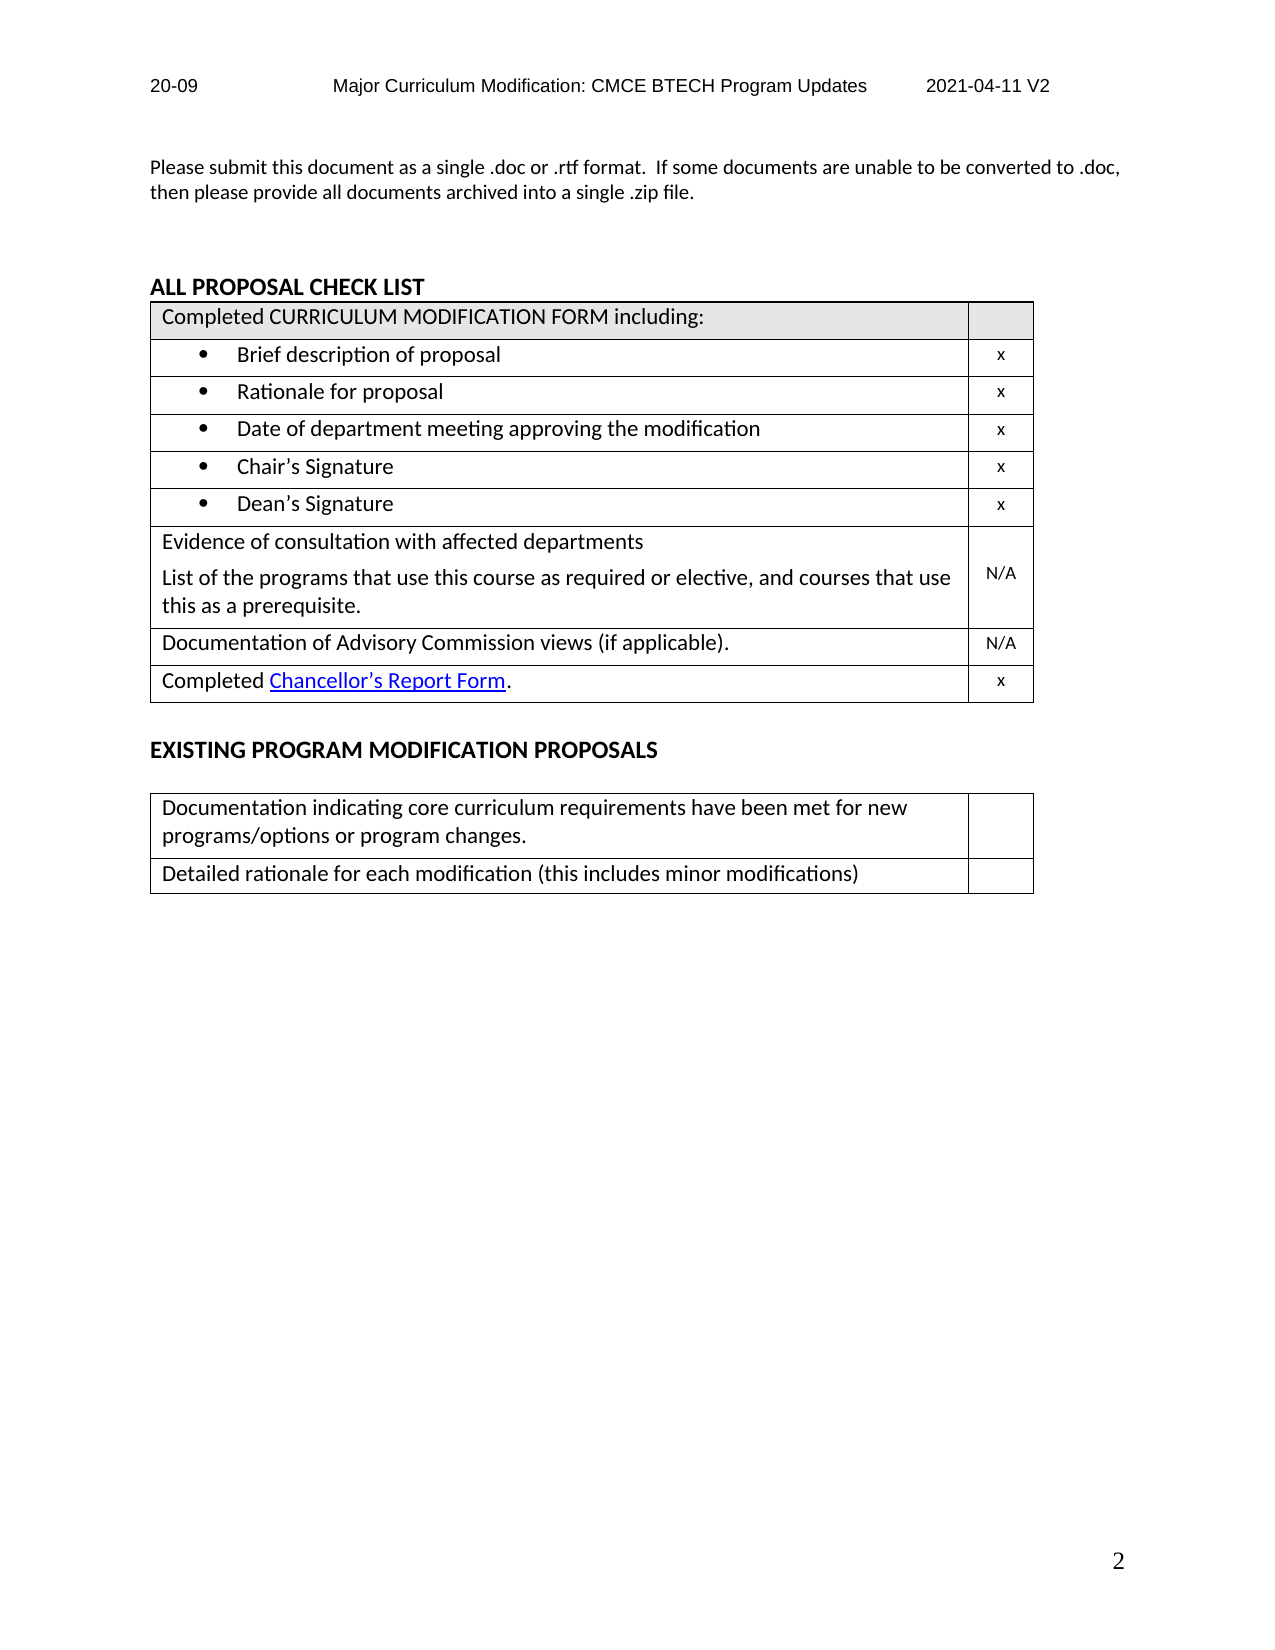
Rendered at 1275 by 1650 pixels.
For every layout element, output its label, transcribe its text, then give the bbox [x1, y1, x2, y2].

table_cell Dean’s Signature [151, 489, 968, 526]
table_cell Detailed rationale for each modification (this includes minor modifications) [151, 859, 968, 892]
table_cell Completed Chancellor’s Report Form. [151, 666, 968, 702]
table_cell x [969, 666, 1033, 702]
table_cell Chair’s Signature [151, 452, 968, 488]
table_cell x [969, 452, 1033, 488]
table_cell Rationale for proposal [151, 377, 968, 413]
table_cell x [969, 415, 1033, 451]
table_cell Date of department meeting approving the modification [151, 415, 968, 451]
table_cell Evidence of consultation with affected departments List of the programs that use this course as required or elective, and courses that use this as a prerequisite. [151, 527, 968, 627]
table_cell x [969, 377, 1033, 413]
table_cell N/A [969, 527, 1033, 627]
text Please submit this document as a single .doc or .rtf format. If some documents are unable to be converted to .doc, then please provide all documents archived into a single .zip file. [150, 154, 1125, 205]
table_cell [969, 859, 1033, 892]
table_header Documentation indicating core curriculum requirements have been met for new programs/options or program changes. [151, 794, 968, 858]
table_header [969, 794, 1033, 858]
table_cell Documentation of Advisory Commission views (if applicable). [151, 629, 968, 665]
table_cell N/A [969, 629, 1033, 665]
table_cell x [969, 340, 1033, 376]
text ALL PROPOSAL CHECK LIST [150, 271, 1125, 301]
table_header Completed CURRICULUM MODIFICATION FORM including: [151, 303, 968, 339]
table_cell x [969, 489, 1033, 526]
table_cell Brief description of proposal [151, 340, 968, 376]
text EXISTING PROGRAM MODIFICATION PROPOSALS [150, 734, 1125, 764]
table_header [969, 303, 1033, 339]
